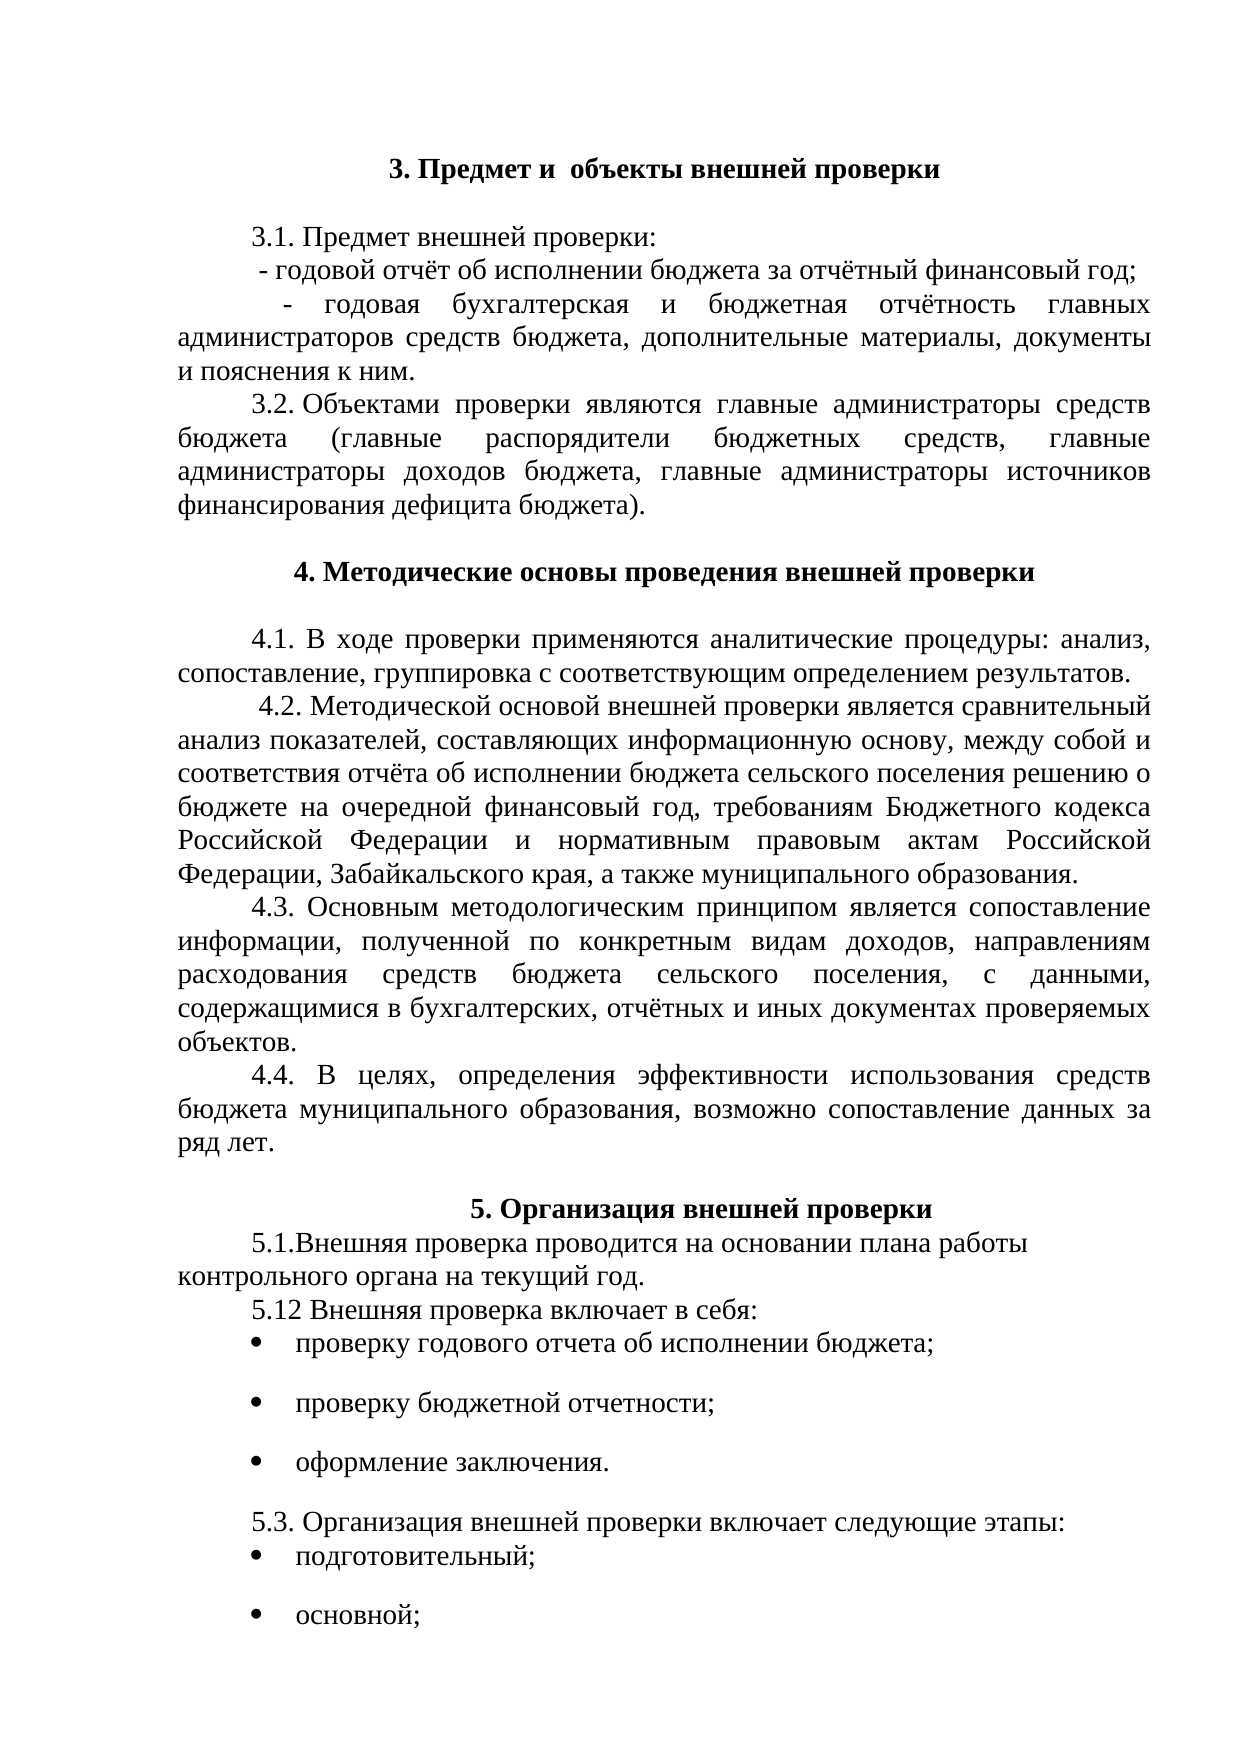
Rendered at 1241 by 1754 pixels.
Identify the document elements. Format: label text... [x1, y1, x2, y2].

text 5.1.Внешняя проверка проводится на основании плана работы контрольного органа на текущий год. [177, 1225, 1152, 1292]
text 3.2. Объектами проверки являются главные администраторы средств бюджета (главные распорядители бюджетных средств, главные администраторы доходов бюджета, главные администраторы источников финансирования дефицита бюджета). [177, 386, 1152, 521]
text 4.1. В ходе проверки применяются аналитические процедуры: анализ, сопоставление, группировка с соответствующим определением результатов. [177, 621, 1152, 688]
text 5.12 Внешняя проверка включает в себя: [177, 1292, 1152, 1326]
text 4.4. В целях, определения эффективности использования средств бюджета муниципального образования, возможно сопоставление данных за ряд лет. [177, 1057, 1152, 1158]
text 5.3. Организация внешней проверки включает следующие этапы: [177, 1504, 1152, 1538]
text - годовая бухгалтерская и бюджетная отчётность главных администраторов средств бюджета, дополнительные материалы, документы и пояснения к ним. [177, 286, 1152, 386]
text 3. Предмет и объекты внешней проверки [177, 152, 1152, 185]
text - годовой отчёт об исполнении бюджета за отчётный финансовый год; [177, 252, 1152, 286]
list основной; [177, 1597, 1152, 1631]
text 4. Методические основы проведения внешней проверки [177, 554, 1152, 588]
text 3.1. Предмет внешней проверки: [177, 219, 1152, 252]
list проверку годового отчета об исполнении бюджета; [177, 1326, 1152, 1359]
list оформление заключения. [177, 1444, 1152, 1478]
list проверку бюджетной отчетности; [177, 1385, 1152, 1419]
text 5. Организация внешней проверки [177, 1191, 1152, 1225]
text 4.2. Методической основой внешней проверки является сравнительный анализ показателей, составляющих информационную основу, между собой и соответствия отчёта об исполнении бюджета сельского поселения решению о бюджете на очередной финансовый год, требованиям Бюджетного кодекса Российской Федерации и нормативным правовым актам Российской Федерации, Забайкальского края, а также муниципального образования. [177, 688, 1152, 889]
text 4.3. Основным методологическим принципом является сопоставление информации, полученной по конкретным видам доходов, направлениям расходования средств бюджета сельского поселения, с данными, содержащимися в бухгалтерских, отчётных и иных документах проверяемых объектов. [177, 889, 1152, 1057]
list подготовительный; [177, 1538, 1152, 1571]
